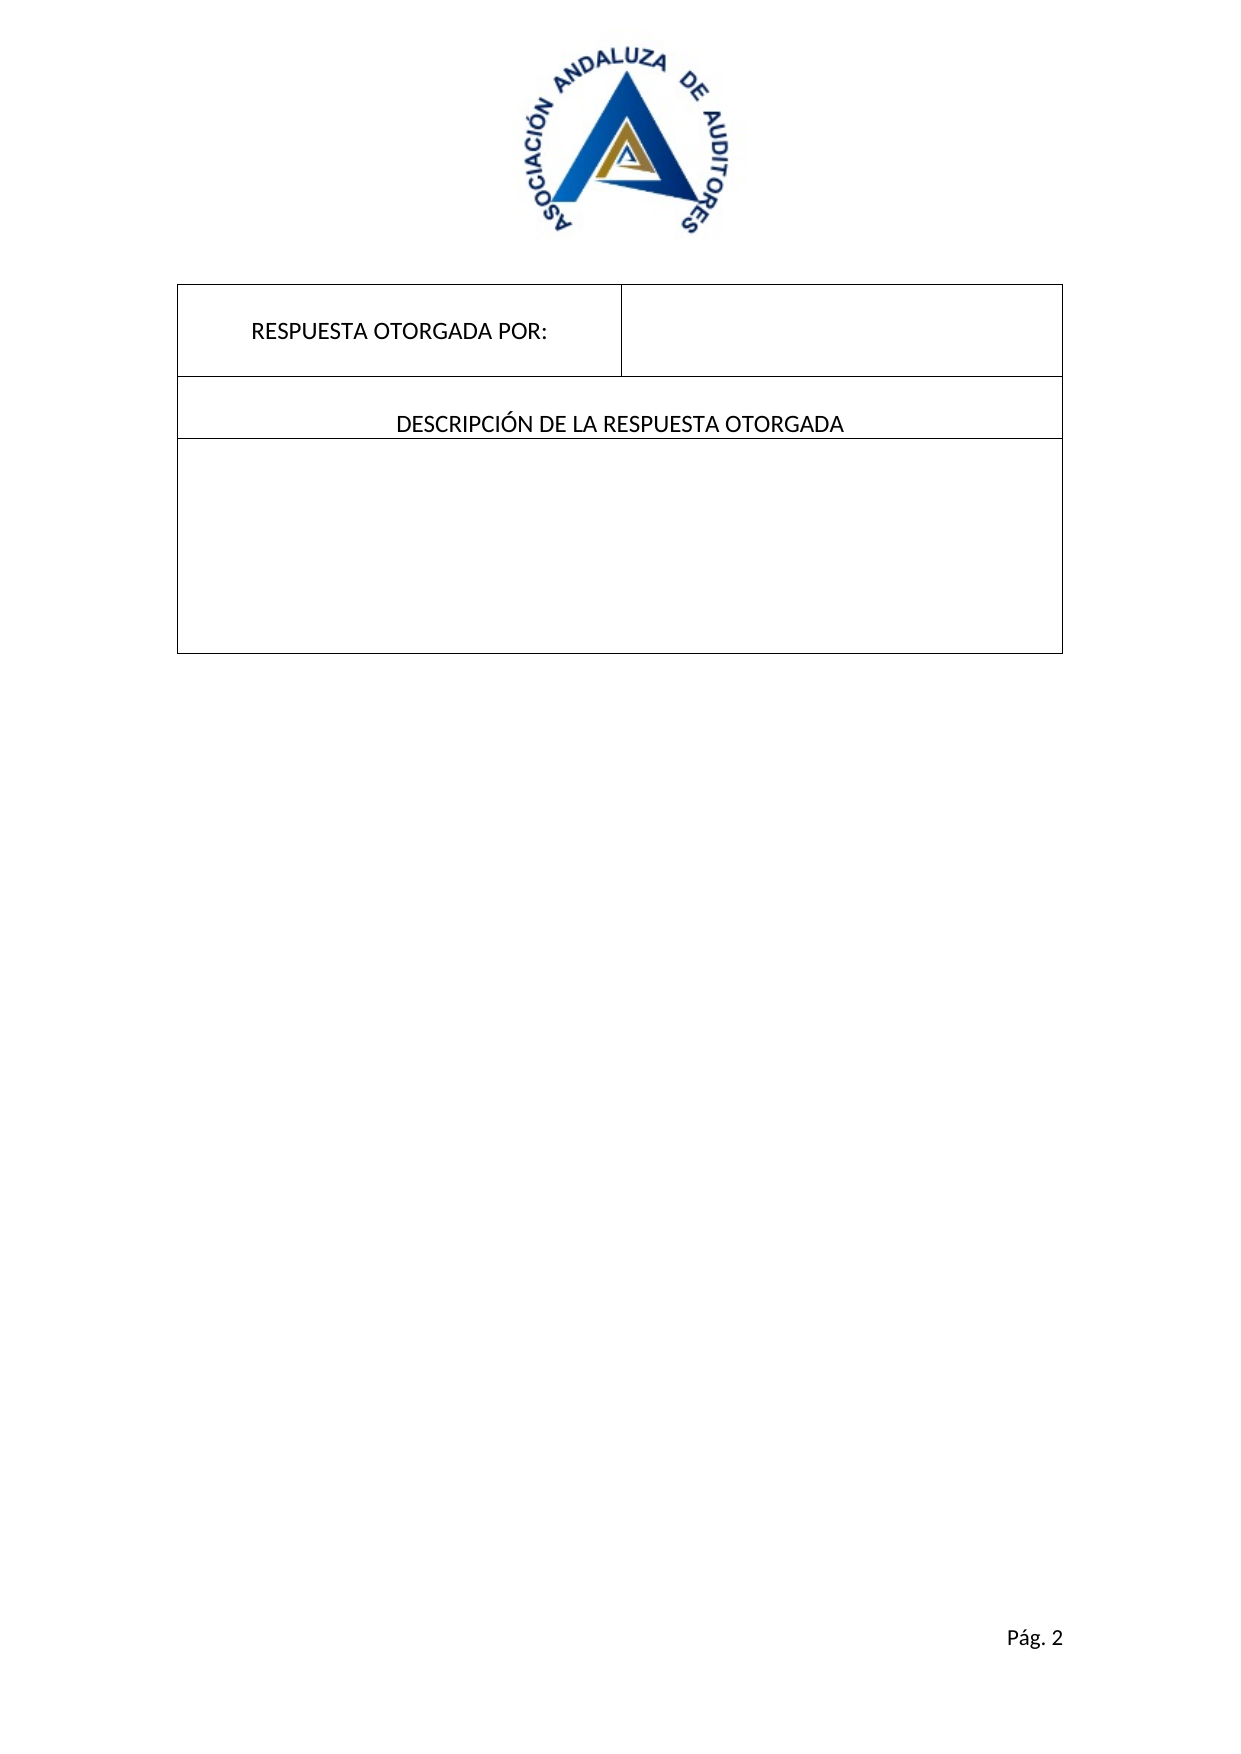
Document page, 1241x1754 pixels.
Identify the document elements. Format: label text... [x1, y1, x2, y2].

table_cell [178, 439, 1062, 653]
table_header [622, 285, 1062, 376]
picture [490, 29, 750, 256]
table_header RESPUESTA OTORGADA POR: [178, 285, 621, 376]
table_cell DESCRIPCIÓN DE LA RESPUESTA OTORGADA [178, 377, 1062, 438]
